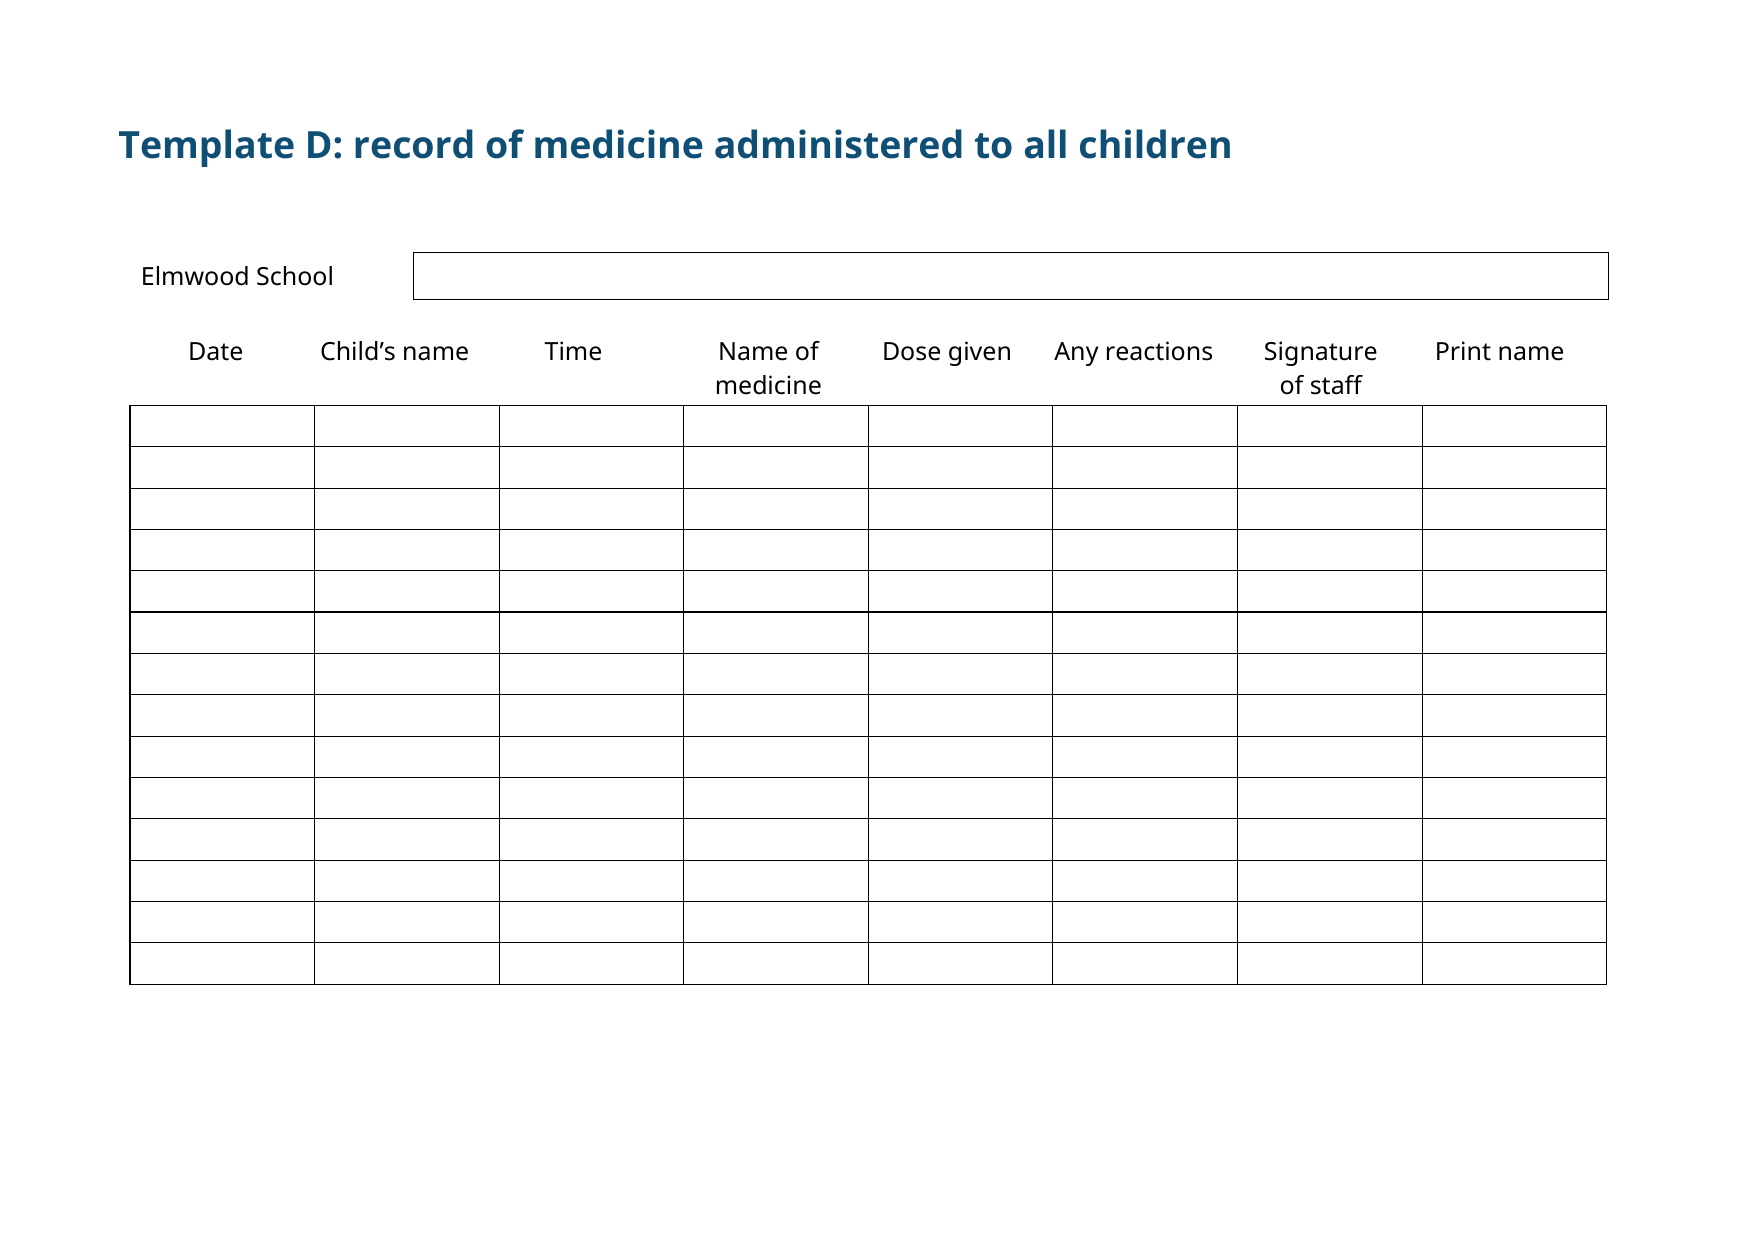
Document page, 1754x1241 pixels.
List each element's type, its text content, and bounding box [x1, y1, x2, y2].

table_header [684, 406, 868, 446]
table_cell [1423, 819, 1606, 859]
table_cell [315, 695, 499, 736]
table_cell [1423, 861, 1606, 901]
text Template D: record of medicine administered to all children [118, 118, 1636, 169]
table_cell [684, 447, 868, 487]
table_cell [1238, 819, 1422, 859]
table_cell [500, 861, 683, 901]
table_cell [315, 571, 499, 611]
table_cell [315, 447, 499, 487]
table_cell [684, 613, 868, 653]
table_cell [1423, 530, 1606, 570]
table_cell [500, 571, 683, 611]
table_cell [1053, 778, 1237, 818]
table_cell [869, 654, 1052, 694]
table_cell [1423, 943, 1606, 984]
table_cell [1238, 654, 1422, 694]
table_cell [1423, 489, 1606, 529]
table_cell [1423, 778, 1606, 818]
table_cell [315, 943, 499, 984]
table_cell [684, 861, 868, 901]
table_cell [131, 778, 314, 818]
table_cell [1423, 447, 1606, 487]
table_cell [1053, 819, 1237, 859]
table_cell [500, 943, 683, 984]
table_header [131, 406, 314, 446]
table_cell [500, 778, 683, 818]
table_cell [1238, 613, 1422, 653]
table_cell [1238, 489, 1422, 529]
table_cell [1423, 571, 1606, 611]
table_cell [869, 819, 1052, 859]
table_cell [1238, 943, 1422, 984]
table_header [500, 406, 683, 446]
table_cell [131, 447, 314, 487]
table_cell [869, 778, 1052, 818]
table_header [414, 253, 1608, 299]
table_cell [500, 819, 683, 859]
table_cell [684, 530, 868, 570]
table_cell [500, 654, 683, 694]
table_cell [684, 737, 868, 777]
table_cell [315, 778, 499, 818]
table_cell [315, 902, 499, 942]
table_cell [1423, 654, 1606, 694]
table_cell [1423, 695, 1606, 736]
table_cell [1053, 571, 1237, 611]
table_cell [684, 943, 868, 984]
table_cell [315, 613, 499, 653]
table_cell [1238, 861, 1422, 901]
table_cell [131, 571, 314, 611]
table_cell [684, 654, 868, 694]
table_cell [500, 489, 683, 529]
table_cell [1238, 902, 1422, 942]
table_cell [1423, 902, 1606, 942]
table_header [869, 406, 1052, 446]
table_cell [869, 902, 1052, 942]
table_header [1423, 406, 1606, 446]
table_cell [1053, 447, 1237, 487]
table_cell [869, 695, 1052, 736]
table_cell [1238, 778, 1422, 818]
table_cell [1238, 447, 1422, 487]
table_cell [1423, 613, 1606, 653]
text medicine of staff [118, 368, 1636, 402]
table_header [315, 406, 499, 446]
table_cell [869, 447, 1052, 487]
table_cell [131, 695, 314, 736]
table_cell [684, 489, 868, 529]
table_cell [1238, 737, 1422, 777]
table_cell [131, 654, 314, 694]
table_cell [869, 530, 1052, 570]
table_cell [131, 530, 314, 570]
table_cell [1053, 613, 1237, 653]
table_cell [315, 861, 499, 901]
table_cell [500, 447, 683, 487]
table_cell [500, 695, 683, 736]
text Date Child’s name Time Name of Dose given Any reactions Signature Print name [118, 334, 1636, 368]
table_cell [315, 819, 499, 859]
table_cell [131, 489, 314, 529]
table_cell [1053, 654, 1237, 694]
table_cell [869, 943, 1052, 984]
table_cell [1238, 571, 1422, 611]
table_cell [869, 861, 1052, 901]
table_cell [131, 613, 314, 653]
table_cell [684, 902, 868, 942]
table_cell [1238, 530, 1422, 570]
table_cell [1423, 737, 1606, 777]
table_cell [500, 530, 683, 570]
table_cell [1053, 943, 1237, 984]
table_cell [1053, 530, 1237, 570]
table_cell [684, 695, 868, 736]
table_cell [315, 530, 499, 570]
table_cell [1053, 489, 1237, 529]
table_cell [869, 737, 1052, 777]
table_cell [869, 489, 1052, 529]
table_cell [684, 819, 868, 859]
table_cell [1053, 737, 1237, 777]
table_cell [131, 861, 314, 901]
table_cell [684, 571, 868, 611]
table_cell [500, 613, 683, 653]
table_cell [131, 819, 314, 859]
table_cell [684, 778, 868, 818]
table_cell [315, 737, 499, 777]
table_header [1238, 406, 1422, 446]
table_cell [1053, 861, 1237, 901]
table_cell [131, 943, 314, 984]
table_cell [315, 654, 499, 694]
table_cell [1238, 695, 1422, 736]
table_cell [869, 613, 1052, 653]
table_cell [131, 737, 314, 777]
table_cell [131, 902, 314, 942]
table_header Elmwood School [129, 252, 413, 299]
table_header [1053, 406, 1237, 446]
table_cell [1053, 695, 1237, 736]
table_cell [1053, 902, 1237, 942]
table_cell [500, 902, 683, 942]
table_cell [315, 489, 499, 529]
table_cell [869, 571, 1052, 611]
table_cell [500, 737, 683, 777]
